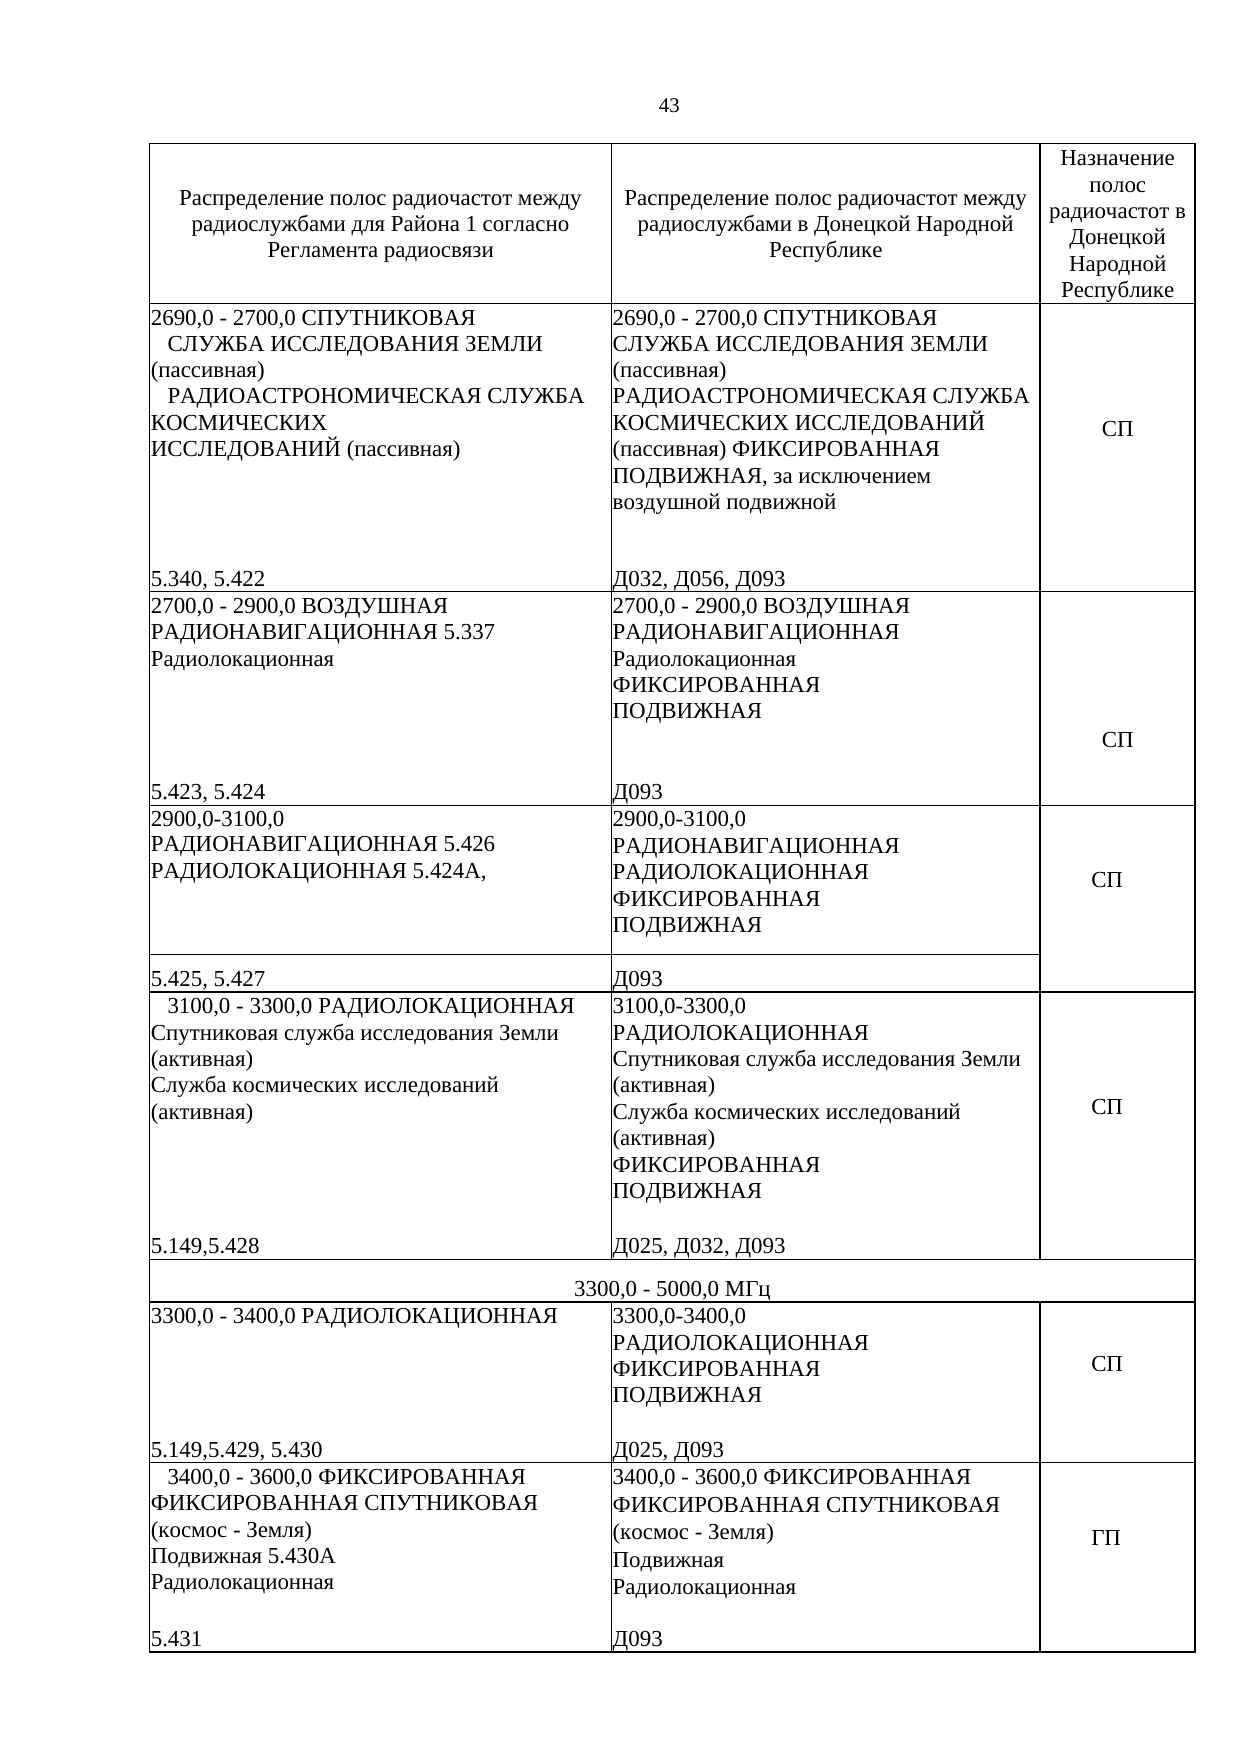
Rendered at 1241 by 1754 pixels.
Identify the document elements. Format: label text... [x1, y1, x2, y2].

table_cell 2700,0 - 2900,0 ВОЗДУШНАЯ РАДИОНАВИГАЦИОННАЯ Радиолокационная ФИКСИРОВАННАЯ ПОДВИЖНАЯ [612, 592, 1039, 752]
table_cell Д025, Д093 [612, 1424, 1039, 1462]
table_cell 2690,0 - 2700,0 СПУТНИКОВАЯ СЛУЖБА ИССЛЕДОВАНИЯ ЗЕМЛИ (пассивная) РАДИОАСТРОНОМИЧЕСКАЯ СЛУЖБА КОСМИЧЕСКИХ ИССЛЕДОВАНИЙ (пассивная) [150, 304, 611, 553]
table_cell [1041, 753, 1194, 804]
table_cell 3300,0 - 3400,0 РАДИОЛОКАЦИОННАЯ [150, 1303, 611, 1424]
table_header Назначение полос радиочастот в Донецкой Народной Республике [1041, 144, 1194, 302]
table_cell СП [1041, 1303, 1194, 1424]
table_cell 5.340, 5.422 [150, 553, 611, 591]
table_cell 3400,0 - 3600,0 ФИКСИРОВАННАЯ ФИКСИРОВАННАЯ СПУТНИКОВАЯ (космос - Земля) Подвижная 5.430А Радиолокационная [150, 1463, 611, 1612]
table_cell 2690,0 - 2700,0 СПУТНИКОВАЯ СЛУЖБА ИССЛЕДОВАНИЯ ЗЕМЛИ (пассивная) РАДИОАСТРОНОМИЧЕСКАЯ СЛУЖБА КОСМИЧЕСКИХ ИССЛЕДОВАНИЙ (пассивная) ФИКСИРОВАННАЯ ПОДВИЖНАЯ, за исключением воздушной подвижной [612, 304, 1039, 553]
table_header Распределение полос радиочастот между радиослужбами в Донецкой Народной Республике [612, 144, 1039, 302]
table_cell [1041, 954, 1194, 991]
table_cell [1041, 1612, 1194, 1651]
table_cell Д025, Д032, Д093 [612, 1220, 1039, 1258]
table_cell Д032, Д056, Д093 [612, 553, 1039, 591]
table_cell Д093 [612, 1612, 1039, 1651]
table_cell 3100,0-3300,0 РАДИОЛОКАЦИОННАЯ Спутниковая служба исследования Земли (активная) Служба космических исследований (активная) ФИКСИРОВАННАЯ ПОДВИЖНАЯ [612, 993, 1039, 1220]
table_cell Д093 [612, 753, 1039, 804]
table_cell 2700,0 - 2900,0 ВОЗДУШНАЯ РАДИОНАВИГАЦИОННАЯ 5.337 Радиолокационная [150, 592, 611, 752]
table_cell 5.425, 5.427 [150, 955, 611, 991]
table_cell 3300,0 - 5000,0 МГц [150, 1260, 1194, 1301]
table_cell 2900,0-3100,0 РАДИОНАВИГАЦИОННАЯ РАДИОЛОКАЦИОННАЯ ФИКСИРОВАННАЯ ПОДВИЖНАЯ [612, 806, 1039, 953]
table_cell 5.149,5.429, 5.430 [150, 1424, 611, 1462]
table_header Распределение полос радиочастот между радиослужбами для Района 1 согласно Регламента радиосвязи [150, 144, 611, 302]
table_cell 5.423, 5.424 [150, 753, 611, 804]
table_cell 3400,0 - 3600,0 ФИКСИРОВАННАЯ ФИКСИРОВАННАЯ СПУТНИКОВАЯ (космос - Земля) Подвижная Радиолокационная [612, 1463, 1039, 1612]
table_cell 3300,0-3400,0 РАДИОЛОКАЦИОННАЯ ФИКСИРОВАННАЯ ПОДВИЖНАЯ [612, 1303, 1039, 1424]
table_cell 5.149,5.428 [150, 1220, 611, 1258]
table_cell Д093 [612, 955, 1039, 991]
table_cell [1041, 1424, 1194, 1462]
table_cell 3100,0 - 3300,0 РАДИОЛОКАЦИОННАЯ Спутниковая служба исследования Земли (активная) Служба космических исследований (активная) [150, 993, 611, 1220]
table_cell [1041, 553, 1194, 591]
table_cell 5.431 [150, 1612, 611, 1651]
table_cell СП [1041, 592, 1194, 752]
table_cell ГП [1041, 1463, 1194, 1612]
table_cell СП [1041, 304, 1194, 553]
table_cell СП [1041, 806, 1194, 953]
table_cell [1041, 1220, 1194, 1258]
table_cell 2900,0-3100,0 РАДИОНАВИГАЦИОННАЯ 5.426 РАДИОЛОКАЦИОННАЯ 5.424А, [150, 806, 611, 953]
table_cell СП [1041, 993, 1194, 1220]
